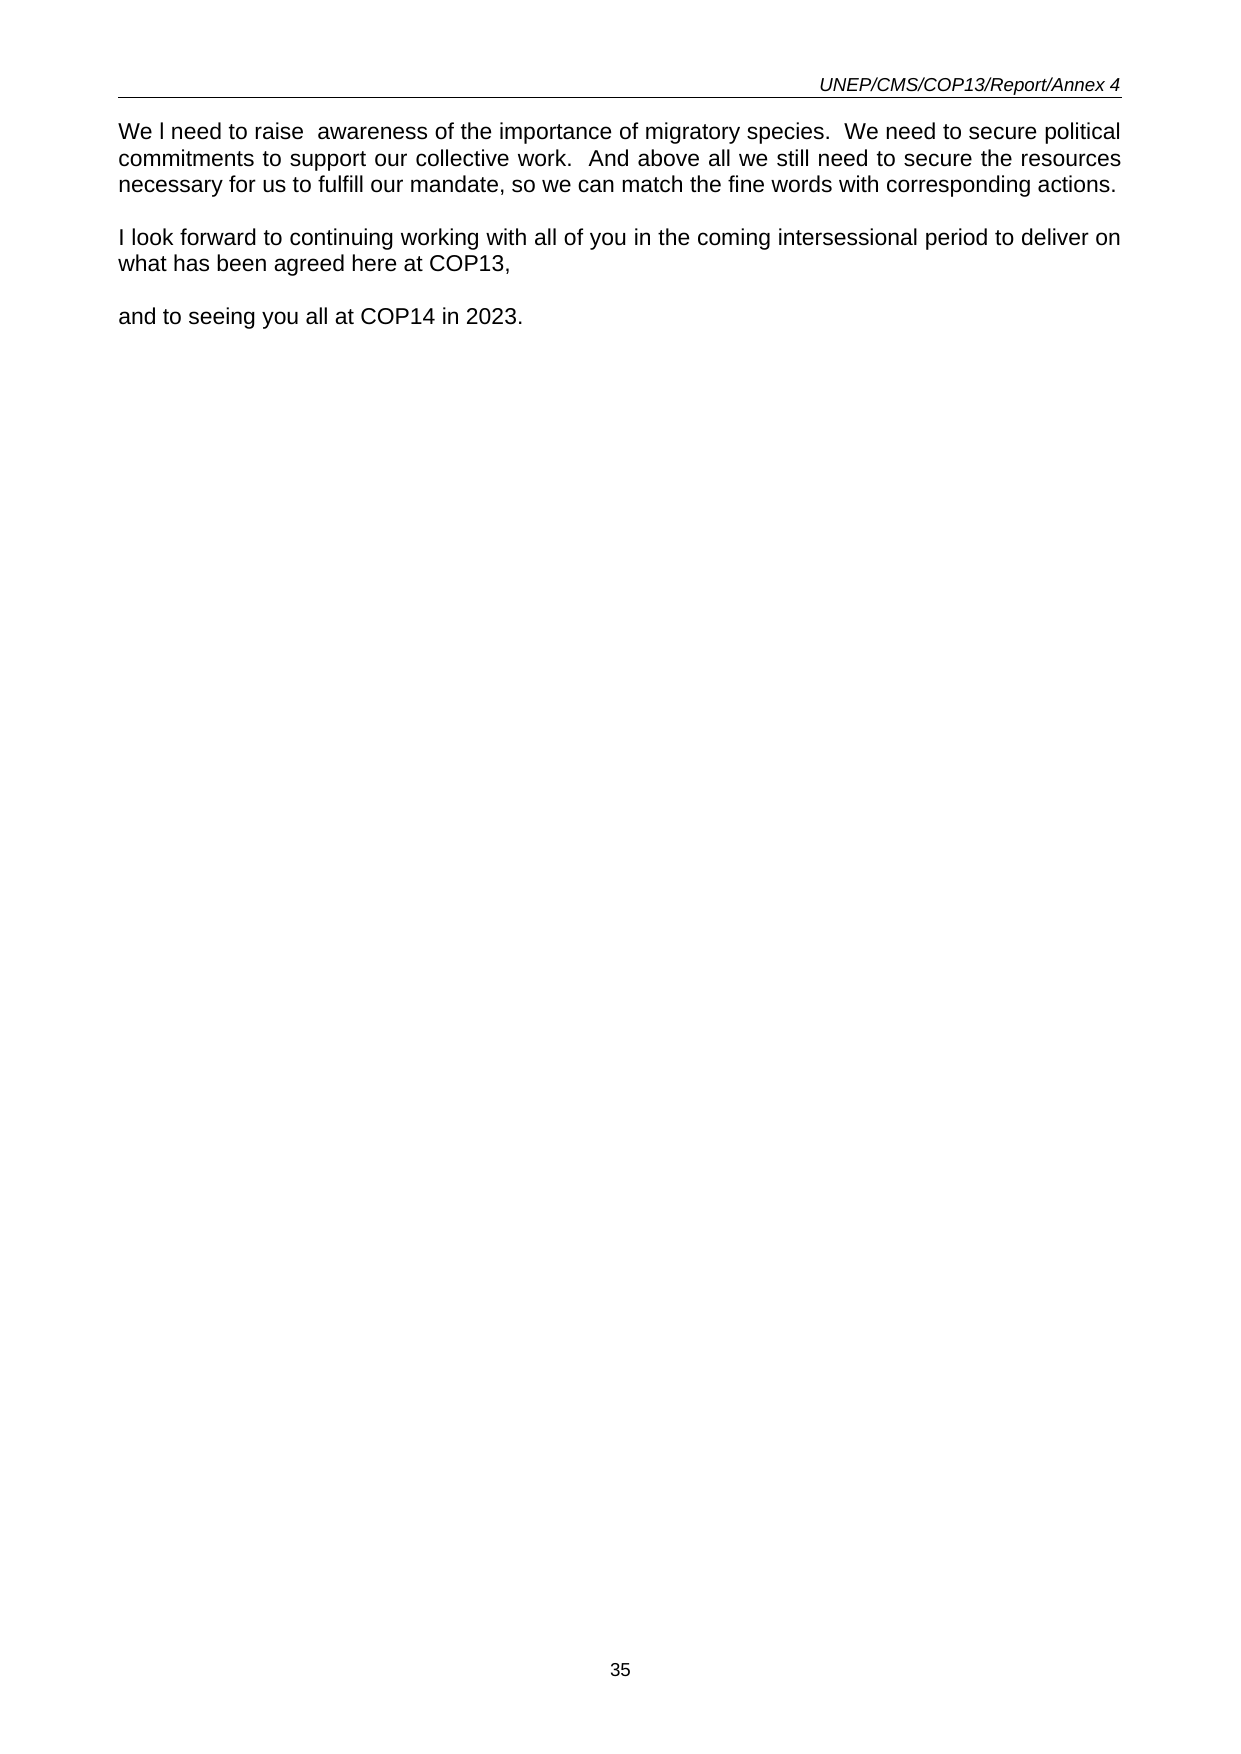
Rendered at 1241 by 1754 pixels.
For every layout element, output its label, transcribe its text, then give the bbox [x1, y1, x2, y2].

text I look forward to continuing working with all of you in the coming intersessional period to deliver on what has been agreed here at COP13, [118, 223, 1122, 276]
text We l need to raise awareness of the importance of migratory species. We need to secure political commitments to support our collective work. And above all we still need to secure the resources necessary for us to fulfill our mandate, so we can match the fine words with corresponding actions. [118, 118, 1122, 197]
text and to seeing you all at COP14 in 2023. [118, 303, 1122, 329]
